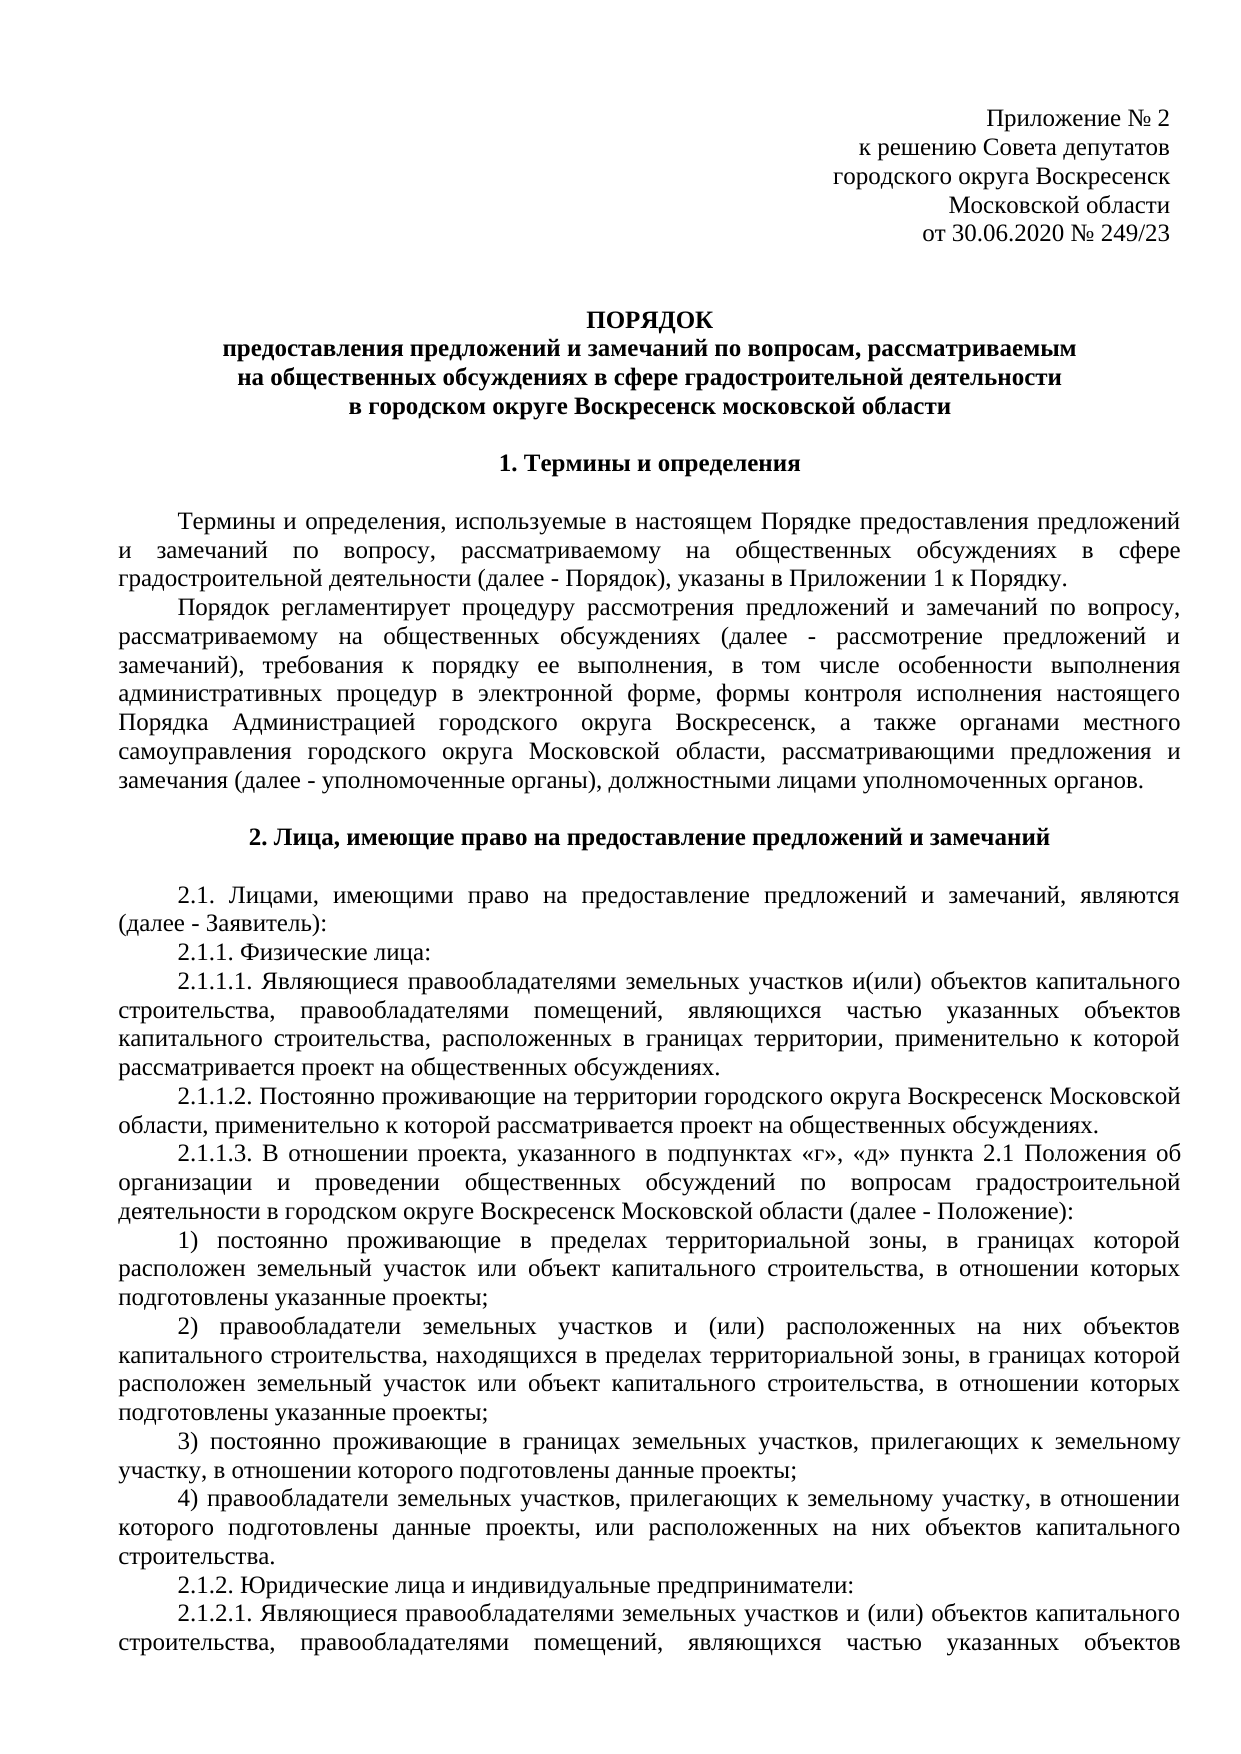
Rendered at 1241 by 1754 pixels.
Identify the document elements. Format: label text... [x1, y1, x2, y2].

text 2. Лица, имеющие право на предоставление предложений и замечаний [118, 822, 1181, 851]
text на общественных обсуждениях в сфере градостроительной деятельности [118, 362, 1181, 391]
text 1. Термины и определения [118, 448, 1181, 477]
text Порядок регламентирует процедуру рассмотрения предложений и замечаний по вопросу, рассматриваемому на общественных обсуждениях (далее - рассмотрение предложений и замечаний), требования к порядку ее выполнения, в том числе особенности выполнения административных процедур в электронной форме, формы контроля исполнения настоящего Порядка Администрацией городского округа Воскресенск, а также органами местного самоуправления городского округа Московской области, рассматривающими предложения и замечания (далее - уполномоченные органы), должностными лицами уполномоченных органов. [118, 592, 1181, 793]
text 3) постоянно проживающие в границах земельных участков, прилегающих к земельному участку, в отношении которого подготовлены данные проекты; [118, 1426, 1181, 1483]
text в городском округе Воскресенск московской области [118, 391, 1181, 420]
text 4) правообладатели земельных участков, прилегающих к земельному участку, в отношении которого подготовлены данные проекты, или расположенных на них объектов капитального строительства. [118, 1483, 1181, 1570]
text 2.1.1.3. В отношении проекта, указанного в подпунктах «г», «д» пункта 2.1 Положения об организации и проведении общественных обсуждений по вопросам градостроительной деятельности в городском округе Воскресенск Московской области (далее - Положение): [118, 1138, 1181, 1225]
text 1) постоянно проживающие в пределах территориальной зоны, в границах которой расположен земельный участок или объект капитального строительства, в отношении которых подготовлены указанные проекты; [118, 1225, 1181, 1311]
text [118, 1598, 1181, 1656]
text 2.1.2. Юридические лица и индивидуальные предприниматели: [118, 1570, 1181, 1598]
text ПОРЯДОК [118, 305, 1181, 333]
text предоставления предложений и замечаний по вопросам, рассматриваемым [118, 333, 1181, 362]
text 2.1.1. Физические лица: [118, 937, 1181, 966]
text 2.1.1.1. Являющиеся правообладателями земельных участков и(или) объектов капитального строительства, правообладателями помещений, являющихся частью указанных объектов капитального строительства, расположенных в границах территории, применительно к которой рассматривается проект на общественных обсуждениях. [118, 966, 1181, 1081]
text 2.1.1.2. Постоянно проживающие на территории городского округа Воскресенск Московской области, применительно к которой рассматривается проект на общественных обсуждениях. [118, 1081, 1181, 1138]
text 2.1. Лицами, имеющими право на предоставление предложений и замечаний, являются (далее - Заявитель): [118, 880, 1181, 937]
text 2) правообладатели земельных участков и (или) расположенных на них объектов капитального строительства, находящихся в пределах территориальной зоны, в границах которой расположен земельный участок или объект капитального строительства, в отношении которых подготовлены указанные проекты; [118, 1311, 1181, 1426]
table_header Приложение № 2 к решению Совета депутатов городского округа Воскресенск Московской области от 30.06.2020 № 249/23 [798, 104, 1181, 247]
text Термины и определения, используемые в настоящем Порядке предоставления предложений и замечаний по вопросу, рассматриваемому на общественных обсуждениях в сфере градостроительной деятельности (далее - Порядок), указаны в Приложении 1 к Порядку. [118, 506, 1181, 592]
